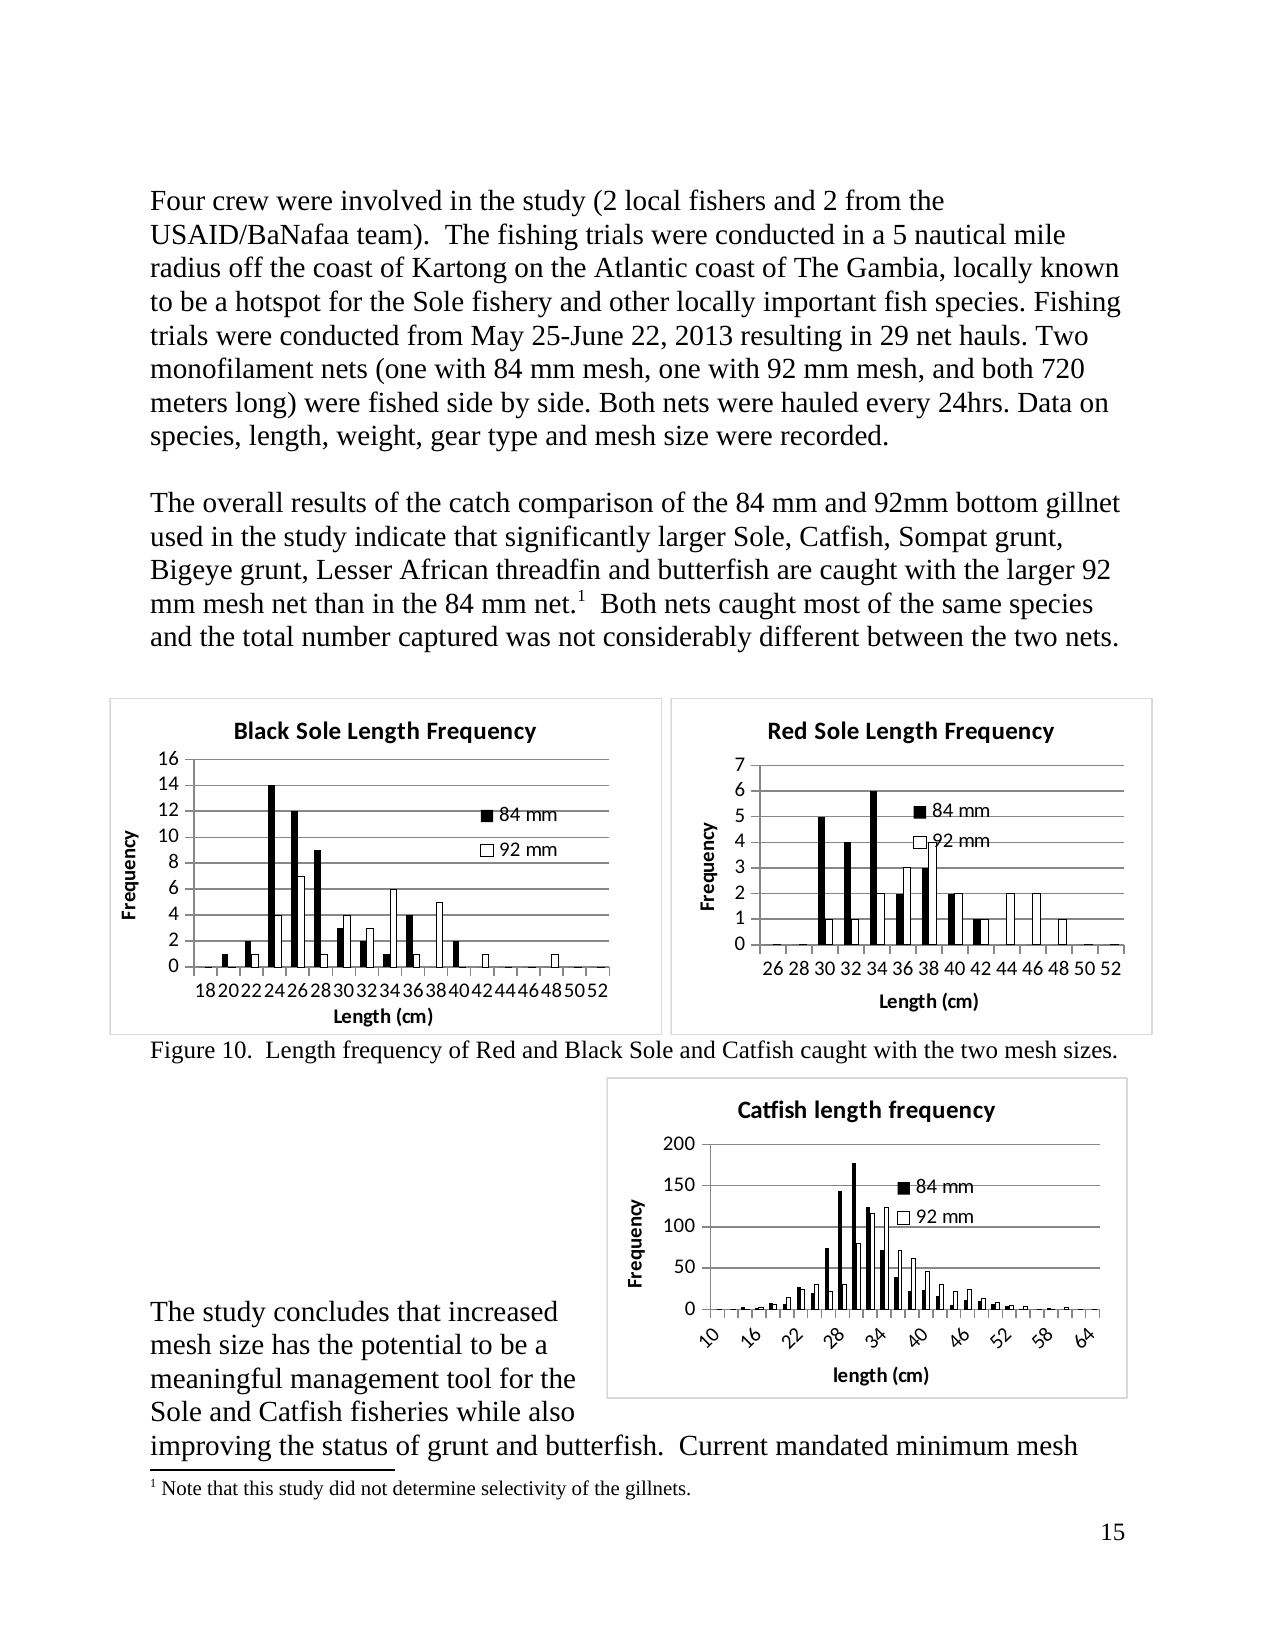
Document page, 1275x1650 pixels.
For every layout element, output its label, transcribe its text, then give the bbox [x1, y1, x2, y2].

text Figure 10. Length frequency of Red and Black Sole and Catfish caught with the two mesh sizes. [150, 754, 1125, 1064]
text The overall results of the catch comparison of the 84 mm and 92mm bottom gillnet used in the study indicate that significantly larger Sole, Catfish, Sompat grunt, Bigeye grunt, Lesser African threadfin and butterfish are caught with the larger 92 mm mesh net than in the 84 mm net. Both nets caught most of the same species and the total number captured was not considerably different between the two nets. [150, 485, 1125, 653]
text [150, 1294, 1125, 1462]
text Four crew were involved in the study (2 local fishers and 2 from the USAID/BaNafaa team). The fishing trials were conducted in a 5 nautical mile radius off the coast of Kartong on the Atlantic coast of The Gambia, locally known to be a hotspot for the Sole fishery and other locally important fish species. Fishing trials were conducted from May 25-June 22, 2013 resulting in 29 net hauls. Two monofilament nets (one with 84 mm mesh, one with 92 mm mesh, and both 720 meters long) were fished side by side. Both nets were hauled every 24hrs. Data on species, length, weight, gear type and mesh size were recorded. [150, 183, 1125, 452]
